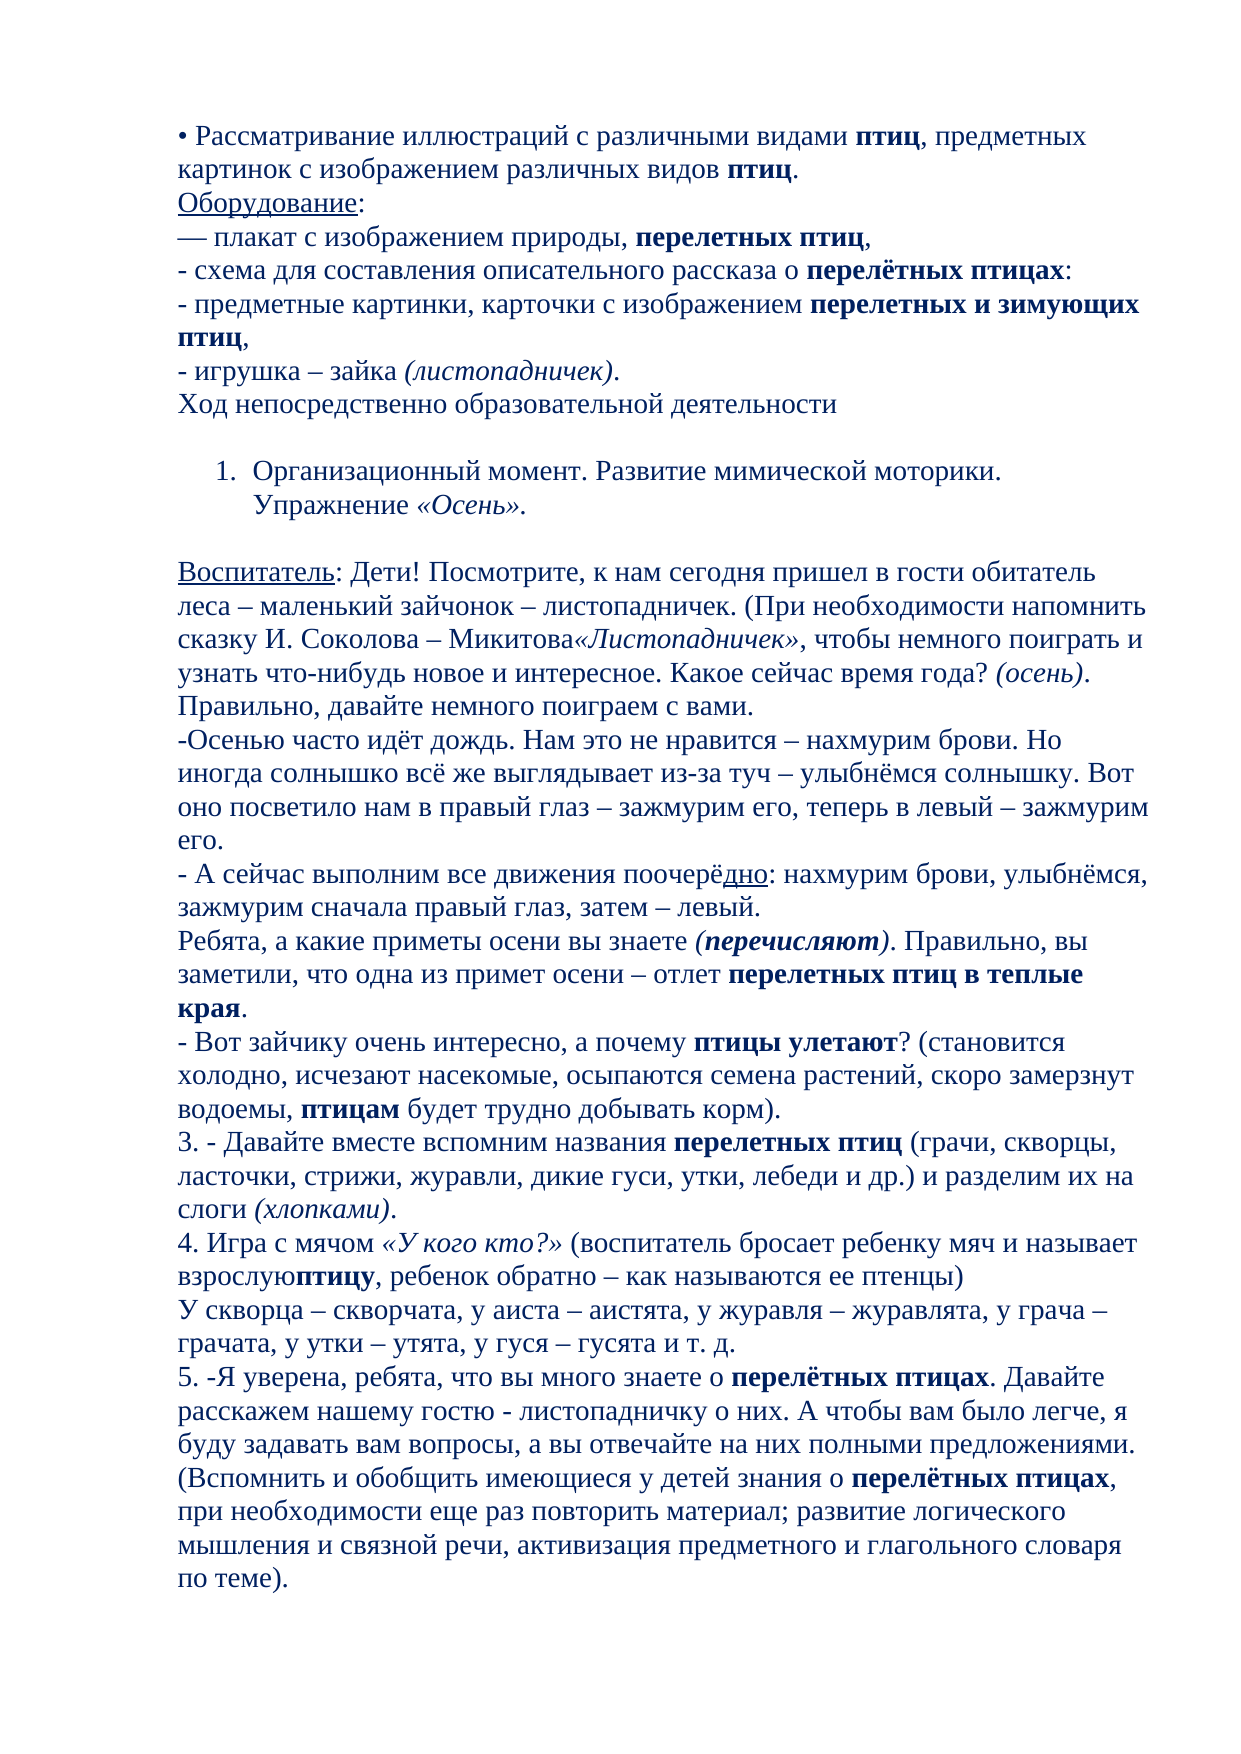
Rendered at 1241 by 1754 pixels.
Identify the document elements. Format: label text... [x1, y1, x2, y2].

text - А сейчас выполним все движения поочерёдно: нахмурим брови, улыбнёмся, зажмурим сначала правый глаз, затем – левый. [177, 856, 1152, 923]
text — плакат с изображением природы, перелетных птиц, [177, 219, 1152, 252]
text 3. - Давайте вместе вспомним названия перелетных птиц (грачи, скворцы, ласточки, стрижи, журавли, дикие гуси, утки, лебеди и др.) и разделим их на слоги (хлопками). [177, 1124, 1152, 1225]
text 4. Игра с мячом «У кого кто?» (воспитатель бросает ребенку мяч и называет взрослуюптицу, ребенок обратно – как называются ее птенцы) [177, 1225, 1152, 1292]
text У скворца – скворчата, у аиста – аистята, у журавля – журавлята, у грача – грачата, у утки – утята, у гуся – гусята и т. д. [177, 1292, 1152, 1359]
text - Вот зайчику очень интересно, а почему птицы улетают? (становится холодно, исчезают насекомые, осыпаются семена растений, скоро замерзнут водоемы, птицам будет трудно добывать корм). [177, 1024, 1152, 1124]
text 5. -Я уверена, ребята, что вы много знаете о перелётных птицах. Давайте расскажем нашему гостю - листопадничку о них. А чтобы вам было легче, я буду задавать вам вопросы, а вы отвечайте на них полными предложениями. (Вспомнить и обобщить имеющиеся у детей знания о перелётных птицах, при необходимости еще раз повторить материал; развитие логического мышления и связной речи, активизация предметного и глагольного словаря по теме). [177, 1359, 1152, 1594]
text - предметные картинки, карточки с изображением перелетных и зимующих птиц, [177, 286, 1152, 353]
list Организационный момент. Развитие мимической моторики. Упражнение «Осень». [215, 453, 1152, 521]
text • Рассматривание иллюстраций с различными видами птиц, предметных картинок с изображением различных видов птиц. [177, 118, 1152, 185]
text Воспитатель: Дети! Посмотрите, к нам сегодня пришел в гости обитатель леса – маленький зайчонок – листопадничек. (При необходимости напомнить сказку И. Соколова – Микитова«Листопадничек», чтобы немного поиграть и узнать что-нибудь новое и интересное. Какое сейчас время года? (осень). Правильно, давайте немного поиграем с вами. [177, 554, 1152, 722]
text Ребята, а какие приметы осени вы знаете (перечисляют). Правильно, вы заметили, что одна из примет осени – отлет перелетных птиц в теплые края. [177, 923, 1152, 1024]
text Оборудование: [177, 185, 1152, 219]
text - схема для составления описательного рассказа о перелётных птицах: [177, 252, 1152, 286]
text - игрушка – зайка (листопадничек). [177, 353, 1152, 386]
text -Осенью часто идёт дождь. Нам это не нравится – нахмурим брови. Но иногда солнышко всё же выглядывает из-за туч – улыбнёмся солнышку. Вот оно посветило нам в правый глаз – зажмурим его, теперь в левый – зажмурим его. [177, 722, 1152, 856]
text Ход непосредственно образовательной деятельности [177, 386, 1152, 420]
